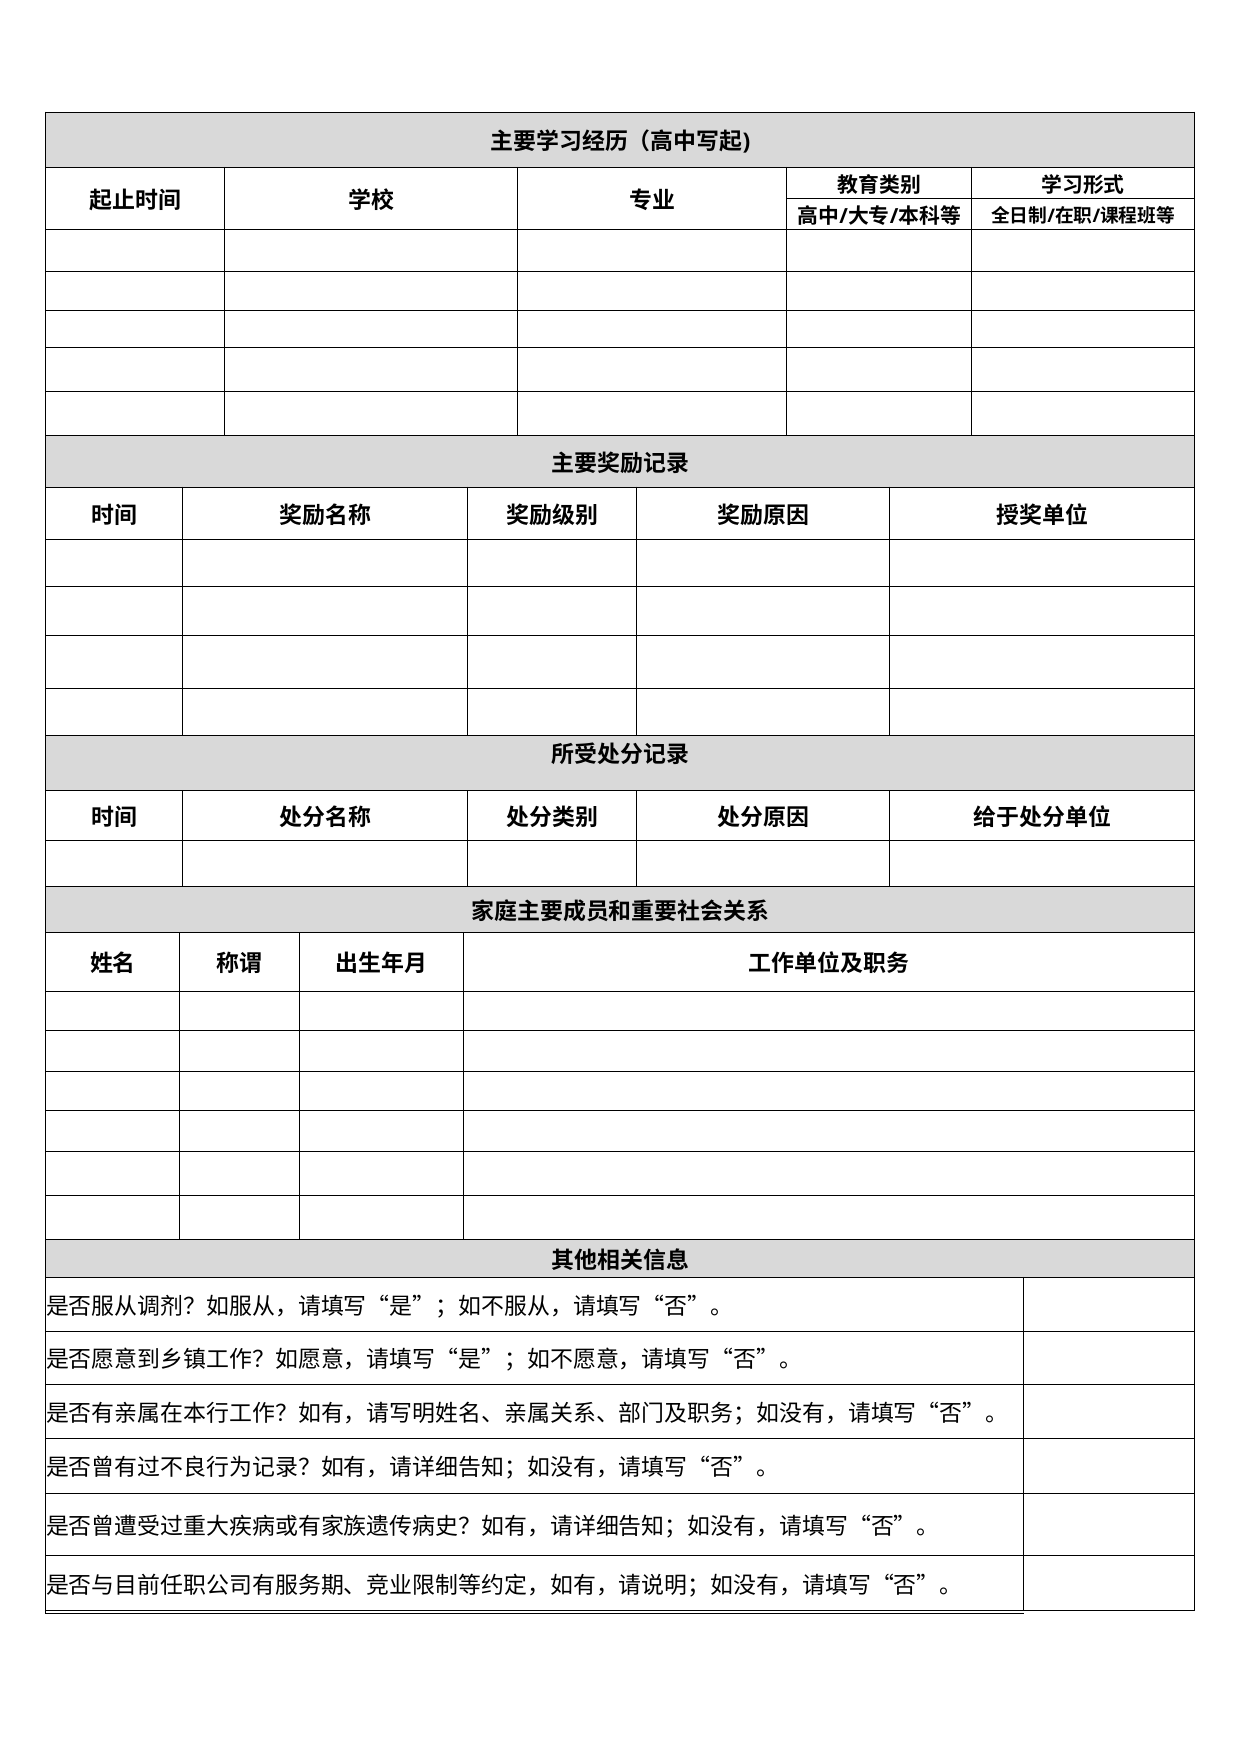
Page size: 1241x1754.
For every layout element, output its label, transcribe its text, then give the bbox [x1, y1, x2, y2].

table_cell [787, 311, 971, 347]
table_cell [972, 272, 1194, 310]
table_cell [183, 689, 467, 734]
table_cell [1024, 1332, 1194, 1383]
table_cell [46, 1072, 179, 1110]
table_cell [518, 272, 786, 310]
table_cell 是否服从调剂？如服从，请填写“是”；如不服从，请填写“否”。 [46, 1278, 1023, 1331]
table_cell 时间 [46, 791, 182, 840]
table_cell 主要学习经历（高中写起) [46, 113, 1194, 167]
table_cell [890, 587, 1194, 635]
table_cell [225, 311, 517, 347]
table_cell [890, 689, 1194, 734]
table_cell [183, 841, 467, 886]
table_cell [637, 689, 889, 734]
table_cell 学校 [225, 168, 517, 229]
table_cell 主要奖励记录 [46, 436, 1194, 487]
table_cell [1024, 1278, 1194, 1331]
table_cell 高中/大专/本科等 [787, 199, 971, 229]
table_cell [46, 587, 182, 635]
table_cell 学习形式 [972, 168, 1194, 198]
table_cell [464, 1031, 1194, 1071]
table_cell 授奖单位 [890, 488, 1194, 539]
table_cell [46, 392, 224, 435]
table_cell [468, 689, 636, 734]
table_cell [787, 392, 971, 435]
table_cell 称谓 [180, 933, 299, 991]
table_cell [180, 992, 299, 1030]
table_cell 是否曾有过不良行为记录？如有，请详细告知；如没有，请填写“否”。 [46, 1439, 1023, 1493]
table_cell 出生年月 [300, 933, 463, 991]
table_cell 是否有亲属在本行工作？如有，请写明姓名、亲属关系、部门及职务；如没有，请填写“否”。 [46, 1385, 1023, 1438]
table_cell [46, 841, 182, 886]
table_cell [225, 392, 517, 435]
table_cell [180, 1111, 299, 1151]
table_cell [637, 587, 889, 635]
table_cell [1024, 1494, 1194, 1555]
table_cell 姓名 [46, 933, 179, 991]
table_cell [46, 540, 182, 586]
table_cell [468, 841, 636, 886]
table_cell [464, 1072, 1194, 1110]
table_cell [464, 1152, 1194, 1194]
table_cell 是否愿意到乡镇工作？如愿意，请填写“是”；如不愿意，请填写“否”。 [46, 1332, 1023, 1383]
table_cell [637, 636, 889, 688]
table_cell [183, 587, 467, 635]
table_cell [1024, 1439, 1194, 1493]
table_cell [46, 230, 224, 271]
table_cell 处分原因 [637, 791, 889, 840]
table_cell 是否与目前任职公司有服务期、竞业限制等约定，如有，请说明；如没有，请填写“否”。 [46, 1556, 1023, 1610]
table_cell [183, 540, 467, 586]
table_cell [225, 272, 517, 310]
table_cell [890, 540, 1194, 586]
table_cell [890, 841, 1194, 886]
table_cell [180, 1152, 299, 1194]
table_cell 其他相关信息 [46, 1240, 1194, 1277]
table_cell [518, 230, 786, 271]
table_cell [468, 636, 636, 688]
table_cell [46, 272, 224, 310]
table_cell 是否曾遭受过重大疾病或有家族遗传病史？如有，请详细告知；如没有，请填写“否”。 [46, 1494, 1023, 1555]
table_cell [637, 841, 889, 886]
table_cell [46, 1031, 179, 1071]
table_cell 时间 [46, 488, 182, 539]
table_cell [787, 348, 971, 391]
table_cell [518, 311, 786, 347]
table_cell [300, 992, 463, 1030]
table_cell 给于处分单位 [890, 791, 1194, 840]
table_cell 全日制/在职/课程班等 [972, 199, 1194, 229]
table_cell [972, 311, 1194, 347]
table_cell [46, 1111, 179, 1151]
table_cell [300, 1072, 463, 1110]
table_cell 起止时间 [46, 168, 224, 229]
table_cell [180, 1196, 299, 1239]
table_cell [300, 1111, 463, 1151]
table_cell [468, 540, 636, 586]
table_cell [300, 1196, 463, 1239]
table_cell [890, 636, 1194, 688]
table_cell [225, 230, 517, 271]
table_cell 专业 [518, 168, 786, 229]
table_cell [180, 1072, 299, 1110]
table_cell [787, 230, 971, 271]
table_cell 家庭主要成员和重要社会关系 [46, 887, 1194, 932]
table_cell [972, 392, 1194, 435]
table_cell [464, 1111, 1194, 1151]
table_cell [46, 1196, 179, 1239]
table_cell [46, 992, 179, 1030]
table_cell 处分类别 [468, 791, 636, 840]
table_cell 工作单位及职务 [464, 933, 1194, 991]
table_cell [972, 230, 1194, 271]
table_cell [300, 1031, 463, 1071]
table_cell [225, 348, 517, 391]
table_cell [46, 311, 224, 347]
table_cell [46, 636, 182, 688]
table_cell 所受处分记录 [46, 736, 1194, 790]
table_cell [46, 689, 182, 734]
table_cell [183, 636, 467, 688]
table_cell [1024, 1385, 1194, 1438]
table_cell 奖励名称 [183, 488, 467, 539]
table_cell [787, 272, 971, 310]
table_cell [518, 348, 786, 391]
table_cell 奖励原因 [637, 488, 889, 539]
table_cell [972, 348, 1194, 391]
table_cell [637, 540, 889, 586]
table_cell [46, 348, 224, 391]
table_cell 处分名称 [183, 791, 467, 840]
table_cell [46, 1152, 179, 1194]
table_cell 教育类别 [787, 168, 971, 198]
table_cell 奖励级别 [468, 488, 636, 539]
table_cell [464, 1196, 1194, 1239]
table_cell [518, 392, 786, 435]
table_cell [180, 1031, 299, 1071]
table_cell [464, 992, 1194, 1030]
table_cell [1024, 1556, 1194, 1610]
table_cell [300, 1152, 463, 1194]
table_cell [468, 587, 636, 635]
